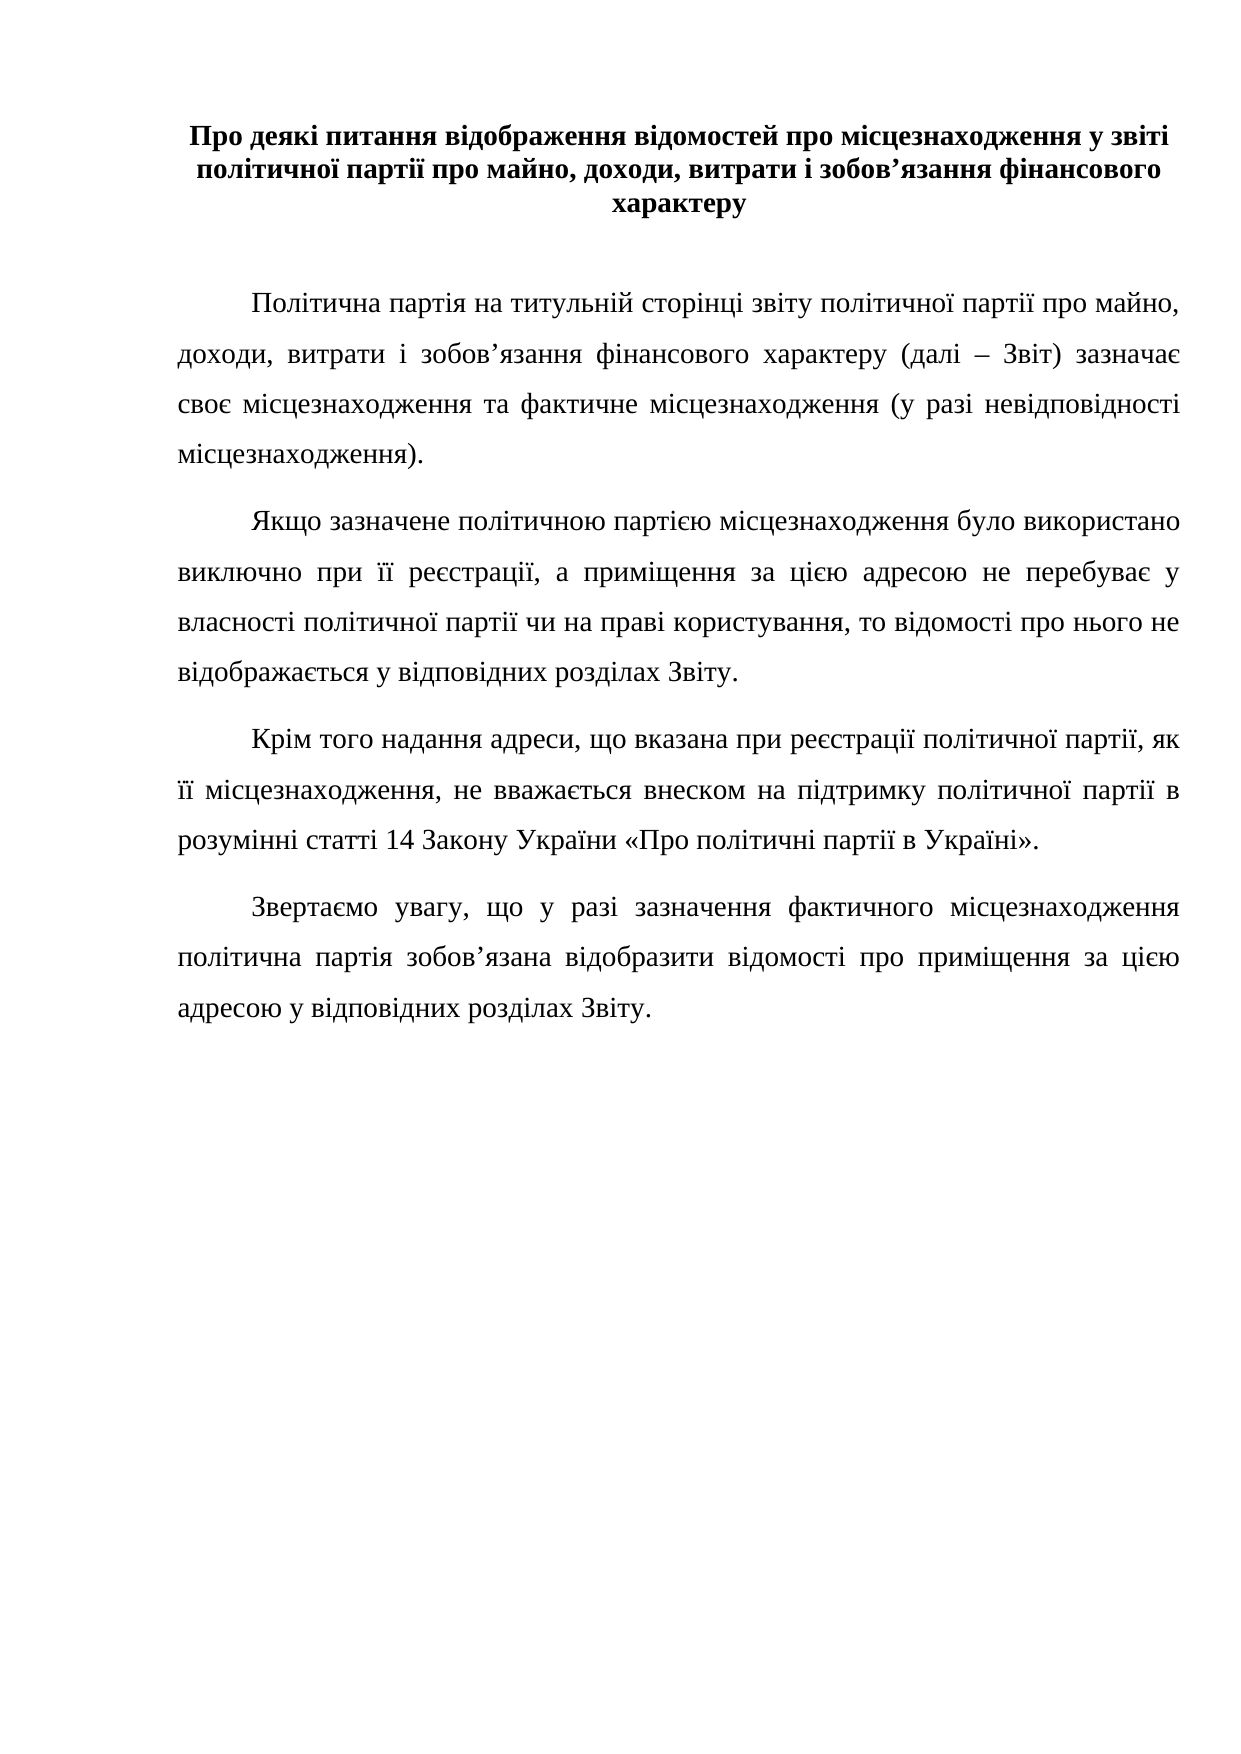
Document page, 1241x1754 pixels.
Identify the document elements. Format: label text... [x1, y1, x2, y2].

text Звертаємо увагу, що у разі зазначення фактичного місцезнаходження політична партія зобов’язана відобразити відомості про приміщення за цією адресою у відповідних розділах Звіту. [177, 889, 1181, 1023]
text Політична партія на титульній сторінці звіту політичної партії про майно, доходи, витрати і зобов’язання фінансового характеру (далі – Звіт) зазначає своє місцезнаходження та фактичне місцезнаходження (у разі невідповідності місцезнаходження). [177, 286, 1181, 470]
text Крім того надання адреси, що вказана при реєстрації політичної партії, як її місцезнаходження, не вважається внеском на підтримку політичної партії в розумінні статті 14 Закону України «Про політичні партії в Україні». [177, 721, 1181, 856]
text Якщо зазначене політичною партією місцезнаходження було використано виключно при її реєстрації, а приміщення за цією адресою не перебуває у власності політичної партії чи на праві користування, то відомості про нього не відображається у відповідних розділах Звіту. [177, 503, 1181, 688]
text Про деякі питання відображення відомостей про місцезнаходження у звіті політичної партії про майно, доходи, витрати і зобов’язання фінансового характеру [177, 118, 1181, 219]
